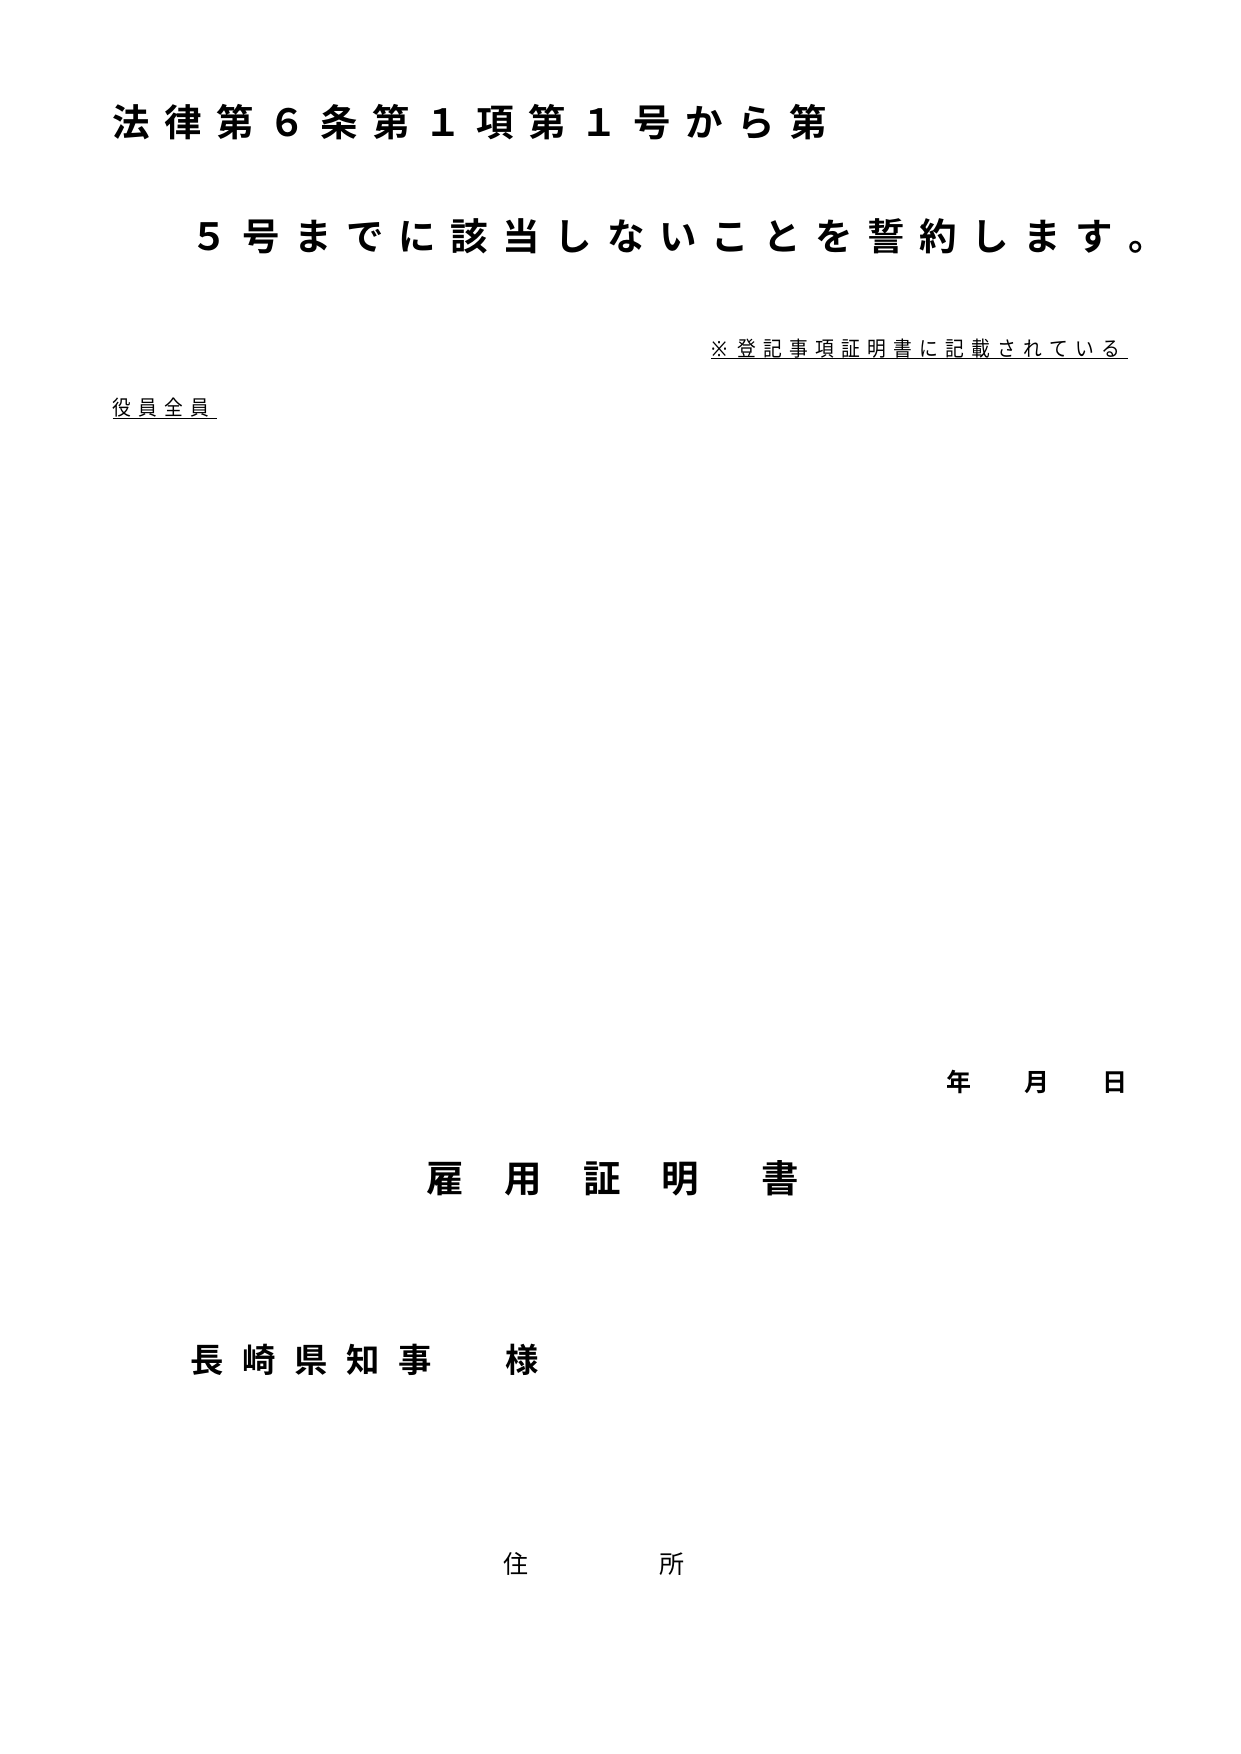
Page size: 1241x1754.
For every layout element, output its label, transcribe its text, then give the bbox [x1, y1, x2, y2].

text 雇用証明書 [112, 1146, 1128, 1206]
text 住 所 [498, 1533, 1128, 1593]
text 年 月 日 [112, 1051, 1128, 1110]
text 適正化に関する法律第６条第１項第１号から第 [112, 90, 1128, 150]
text ５号までに該当しないことを誓約します。 [112, 204, 1128, 263]
text ※登記事項証明書に記載されている役員全員 [112, 318, 1128, 436]
text 長崎県知事 様 [112, 1328, 1128, 1387]
